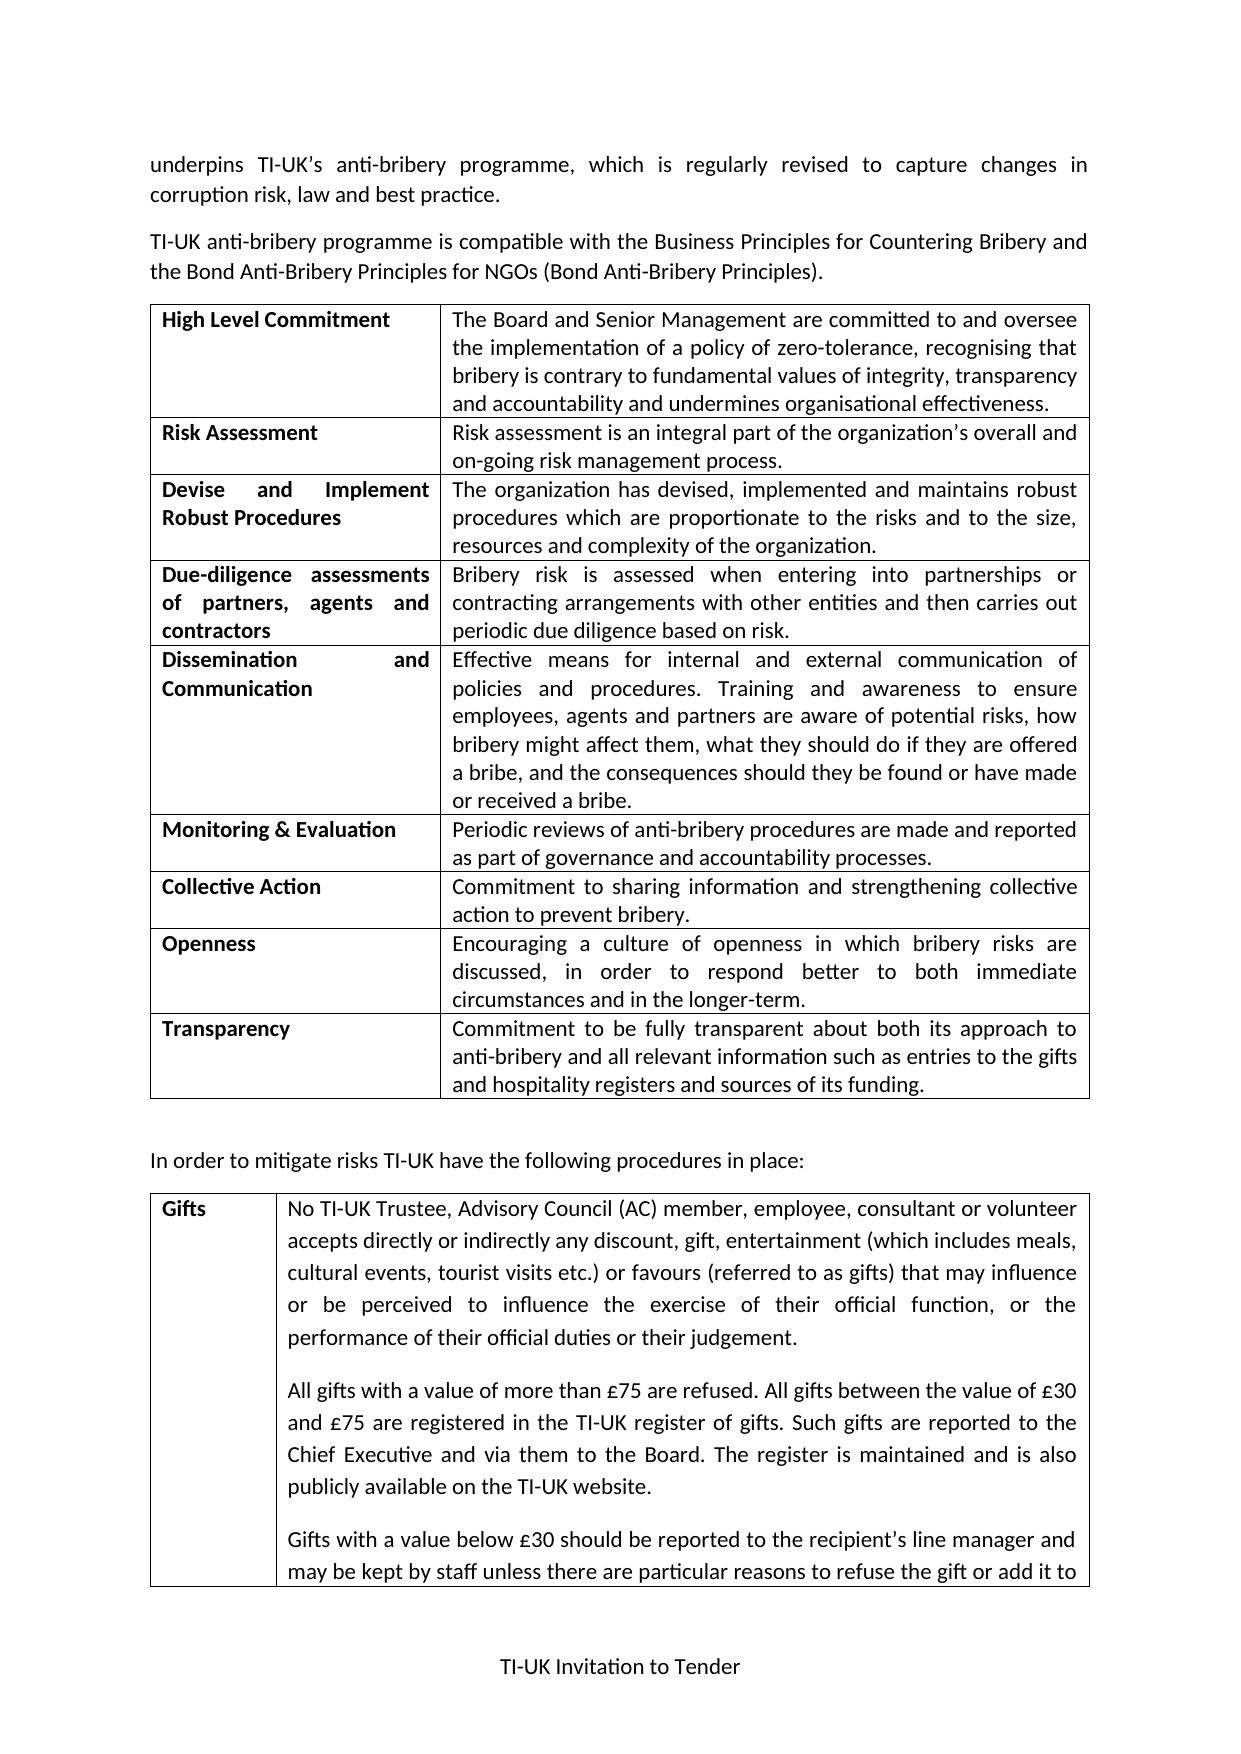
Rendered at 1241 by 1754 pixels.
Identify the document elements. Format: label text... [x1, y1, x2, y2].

table_cell Risk Assessment [151, 418, 440, 474]
table_header High Level Commitment [151, 305, 440, 417]
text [150, 150, 1090, 208]
table_header The Board and Senior Management are committed to and oversee the implementation of a policy of zero-tolerance, recognising that bribery is contrary to fundamental values of integrity, transparency and accountability and undermines organisational effectiveness. [441, 305, 1089, 417]
table_cell Monitoring & Evaluation [151, 815, 440, 871]
table_cell Openness [151, 929, 440, 1013]
table_cell Due-diligence assessments of partners, agents and contractors [151, 561, 440, 644]
table_cell Dissemination and Communication [151, 646, 440, 814]
table_cell The organization has devised, implemented and maintains robust procedures which are proportionate to the risks and to the size, resources and complexity of the organization. [441, 475, 1089, 559]
text In order to mitigate risks TI-UK have the following procedures in place: [150, 1146, 1090, 1174]
table_cell Periodic reviews of anti-bribery procedures are made and reported as part of governance and accountability processes. [441, 815, 1089, 871]
table_cell Devise and Implement Robust Procedures [151, 475, 440, 559]
table_cell Collective Action [151, 872, 440, 928]
table_cell Risk assessment is an integral part of the organization’s overall and on-going risk management process. [441, 418, 1089, 474]
table_cell Commitment to sharing information and strengthening collective action to prevent bribery. [441, 872, 1089, 928]
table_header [277, 1194, 1089, 1586]
table_cell Transparency [151, 1014, 440, 1098]
table_cell Effective means for internal and external communication of policies and procedures. Training and awareness to ensure employees, agents and partners are aware of potential risks, how bribery might affect them, what they should do if they are offered a bribe, and the consequences should they be found or have made or received a bribe. [441, 646, 1089, 814]
table_cell Encouraging a culture of openness in which bribery risks are discussed, in order to respond better to both immediate circumstances and in the longer-term. [441, 929, 1089, 1013]
table_cell Commitment to be fully transparent about both its approach to anti-bribery and all relevant information such as entries to the gifts and hospitality registers and sources of its funding. [441, 1014, 1089, 1098]
table_header Gifts [151, 1194, 276, 1586]
table_cell Bribery risk is assessed when entering into partnerships or contracting arrangements with other entities and then carries out periodic due diligence based on risk. [441, 561, 1089, 644]
text TI-UK anti-bribery programme is compatible with the Business Principles for Countering Bribery and the Bond Anti-Bribery Principles for NGOs (Bond Anti-Bribery Principles). [150, 227, 1090, 285]
